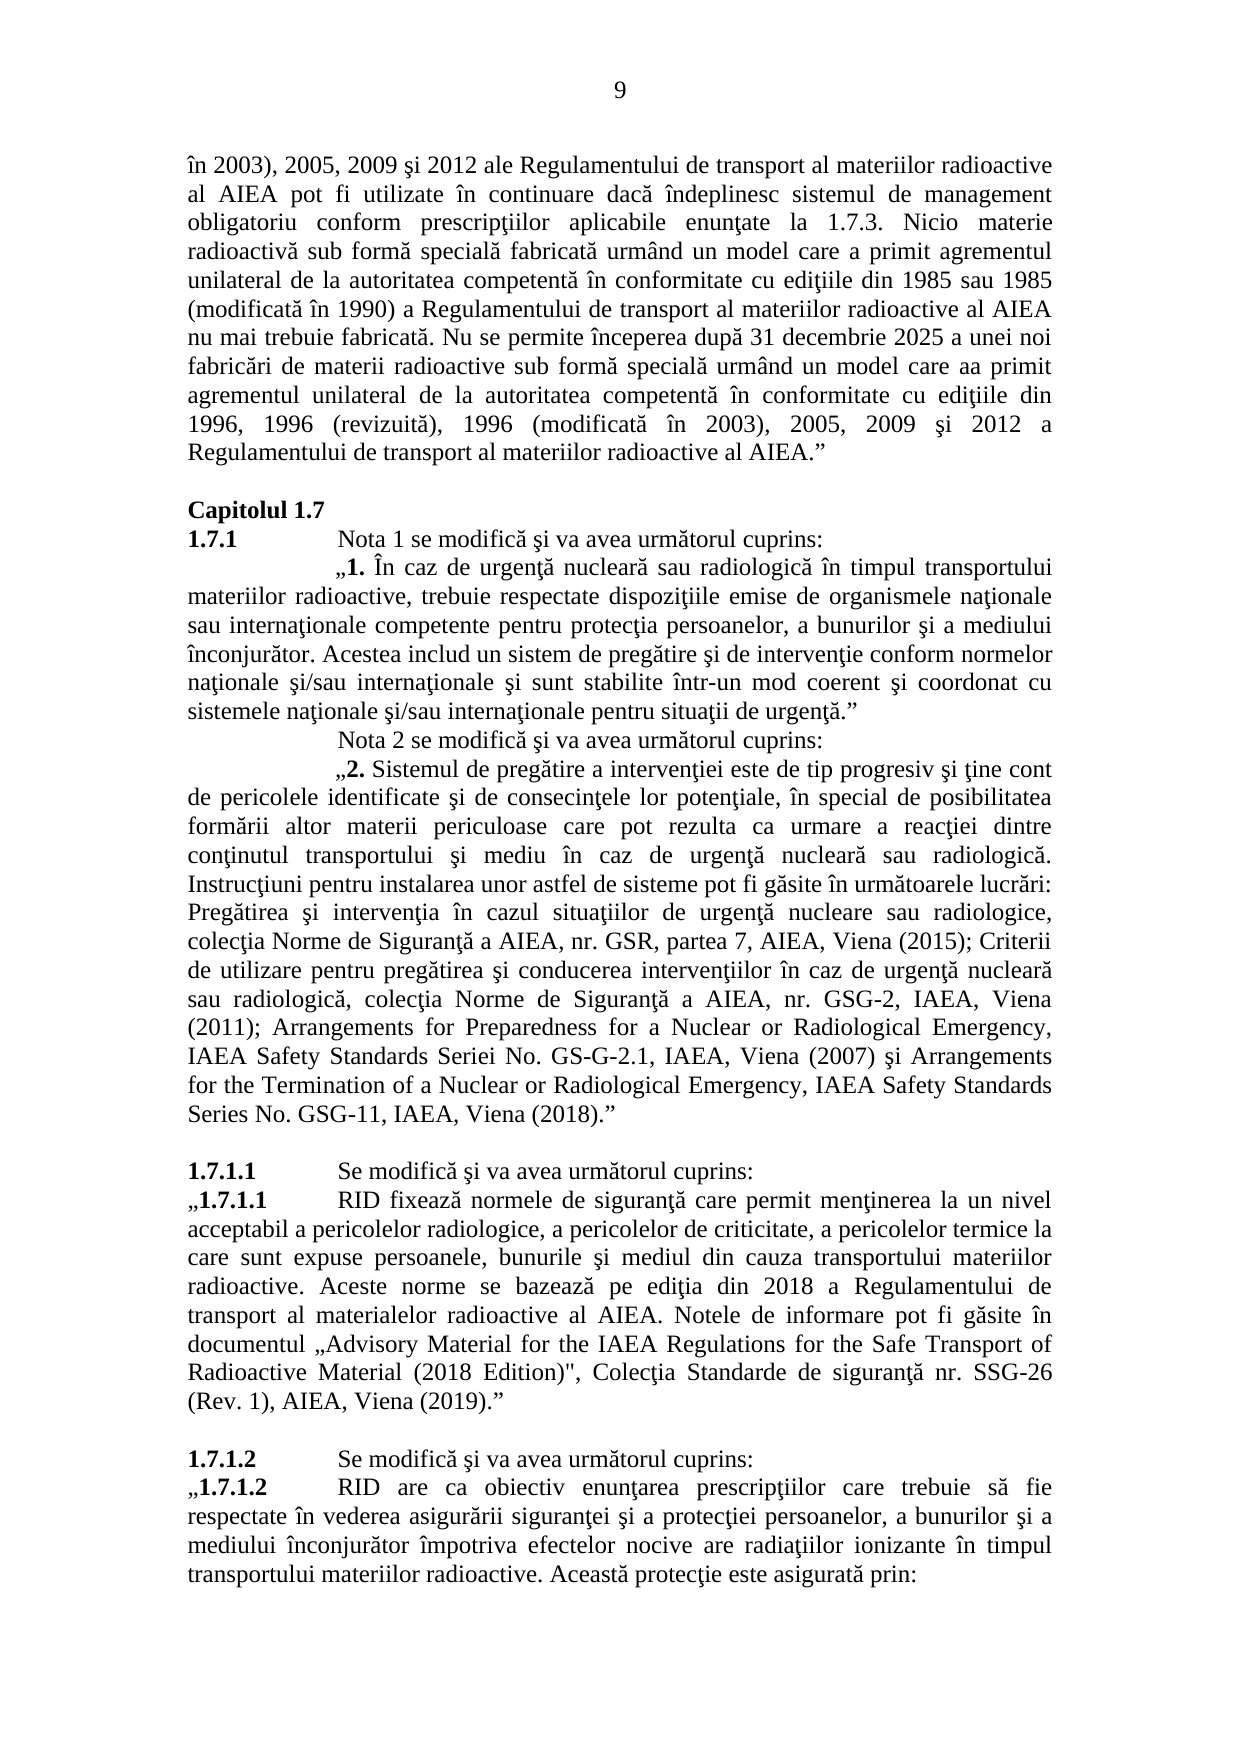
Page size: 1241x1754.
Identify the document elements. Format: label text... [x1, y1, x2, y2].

text „1. În caz de urgenţă nucleară sau radiologică în timpul transportului materiilor radioactive, trebuie respectate dispoziţiile emise de organismele naţionale sau internaţionale competente pentru protecţia persoanelor, a bunurilor şi a mediului înconjurător. Acestea includ un sistem de pregătire şi de intervenţie conform normelor naţionale şi/sau internaţionale şi sunt stabilite într-un mod coerent şi coordonat cu sistemele naţionale şi/sau internaţionale pentru situaţii de urgenţă.” [187, 552, 1053, 725]
text 1.7.1 Nota 1 se modifică şi va avea următorul cuprins: [187, 524, 1053, 552]
text Capitolul 1.7 [187, 495, 1053, 524]
text 1.7.1.1 Se modifică şi va avea următorul cuprins: [187, 1156, 1053, 1185]
text „1.7.1.1 RID fixează normele de siguranţă care permit menţinerea la un nivel acceptabil a pericolelor radiologice, a pericolelor de criticitate, a pericolelor termice la care sunt expuse persoanele, bunurile şi mediul din cauza transportului materiilor radioactive. Aceste norme se bazează pe ediţia din 2018 a Regulamentului de transport al materialelor radioactive al AIEA. Notele de informare pot fi găsite în documentul „Advisory Material for the IAEA Regulations for the Safe Transport of Radioactive Material (2018 Edition)", Colecţia Standarde de siguranţă nr. SSG-26 (Rev. 1), AIEA, Viena (2019).” [187, 1185, 1053, 1415]
text „2. Sistemul de pregătire a intervenţiei este de tip progresiv şi ţine cont de pericolele identificate şi de consecinţele lor potenţiale, în special de posibilitatea formării altor materii periculoase care pot rezulta ca urmare a reacţiei dintre conţinutul transportului şi mediu în caz de urgenţă nucleară sau radiologică. Instrucţiuni pentru instalarea unor astfel de sisteme pot fi găsite în următoarele lucrări: Pregătirea şi intervenţia în cazul situaţiilor de urgenţă nucleare sau radiologice, colecţia Norme de Siguranţă a AIEA, nr. GSR, partea 7, AIEA, Viena (2015); Criterii de utilizare pentru pregătirea şi conducerea intervenţiilor în caz de urgenţă nucleară sau radiologică, colecţia Norme de Siguranţă a AIEA, nr. GSG-2, IAEA, Viena (2011); Arrangements for Preparedness for a Nuclear or Radiological Emergency, IAEA Safety Standards Seriei No. GS-G-2.1, IAEA, Viena (2007) şi Arrangements for the Termination of a Nuclear or Radiological Emergency, IAEA Safety Standards Series No. GSG-11, IAEA, Viena (2018).” [187, 754, 1053, 1127]
text „1.7.1.2 RID are ca obiectiv enunţarea prescripţiilor care trebuie să fie respectate în vederea asigurării siguranţei şi a protecţiei persoanelor, a bunurilor şi a mediului înconjurător împotriva efectelor nocive are radiaţiilor ionizante în timpul transportului materiilor radioactive. Această protecţie este asigurată prin: [187, 1472, 1053, 1587]
text 1.7.1.2 Se modifică şi va avea următorul cuprins: [187, 1444, 1053, 1472]
text Nota 2 se modifică şi va avea următorul cuprins: [187, 725, 1053, 754]
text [187, 150, 1053, 466]
